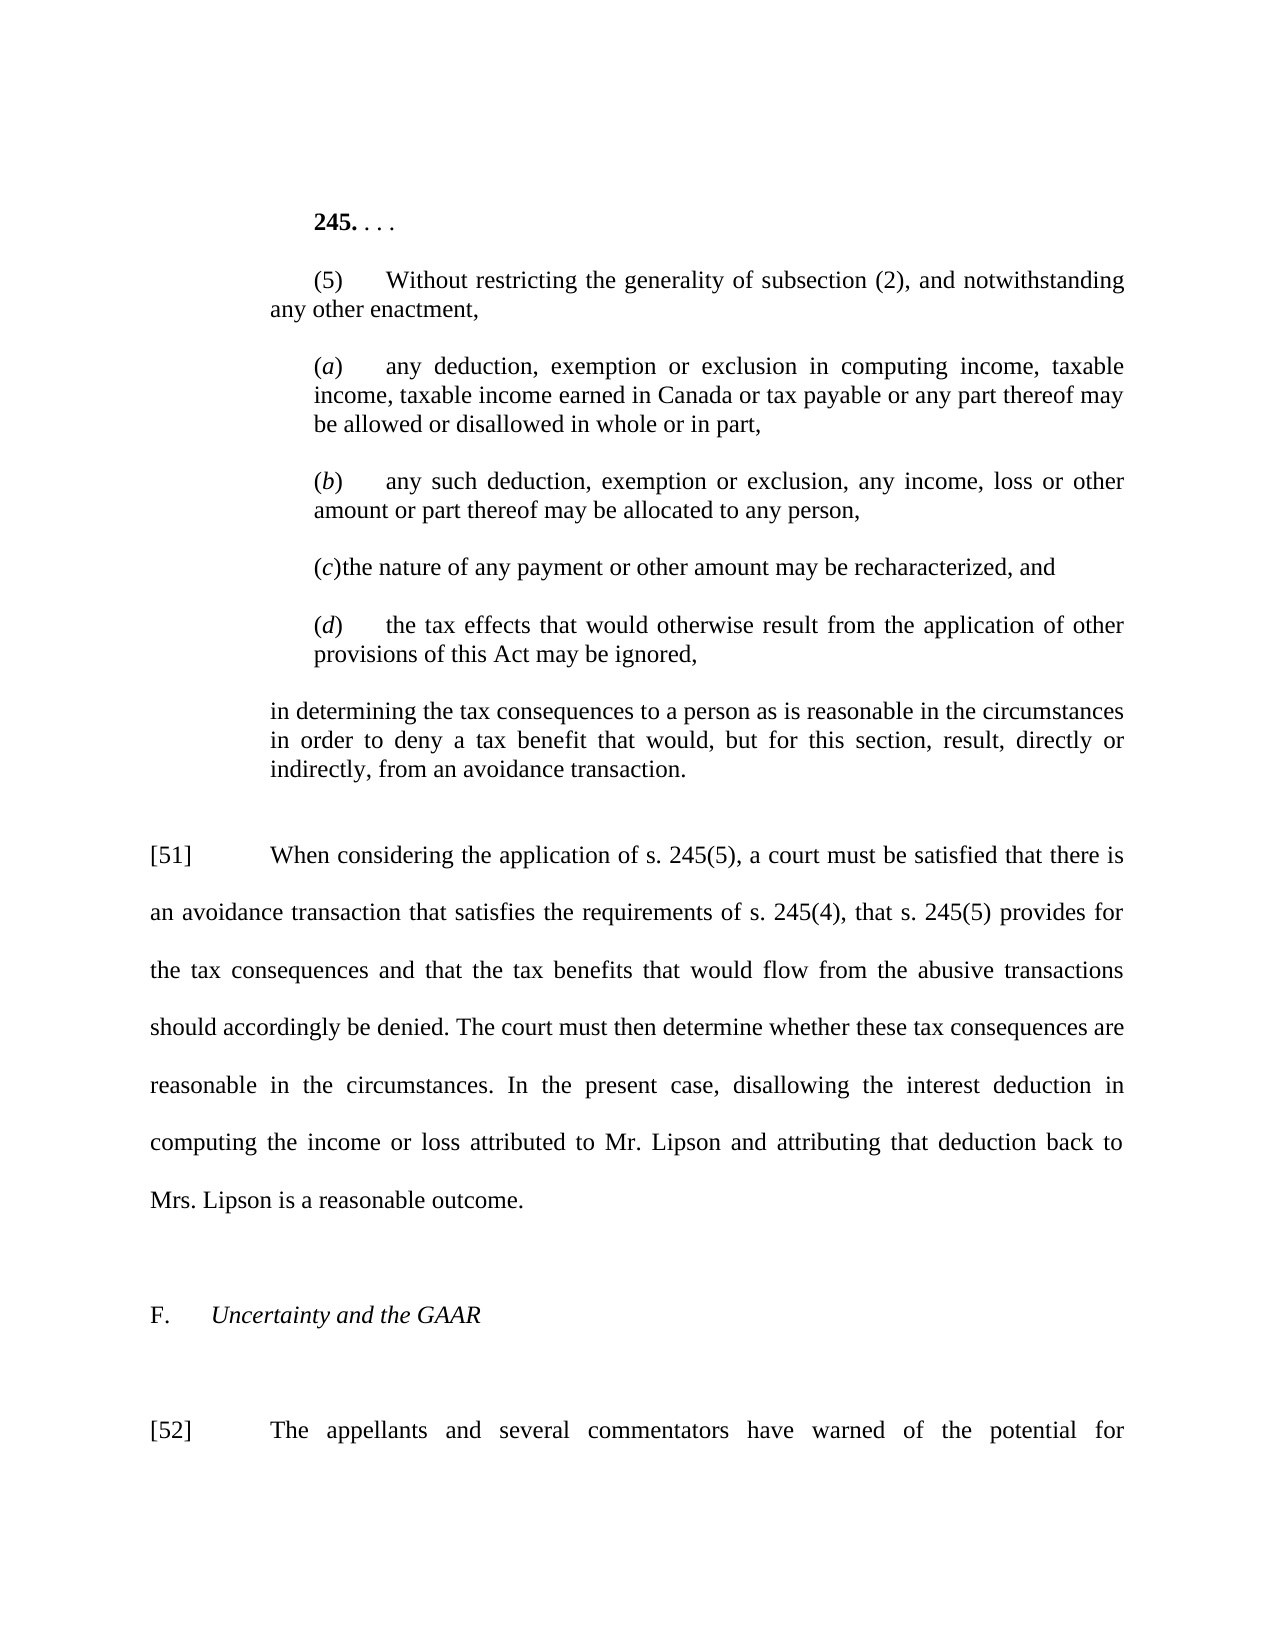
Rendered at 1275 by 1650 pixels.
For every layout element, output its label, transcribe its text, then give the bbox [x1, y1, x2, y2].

text [51] When considering the application of s. 245(5), a court must be satisfied that there is an avoidance transaction that satisfies the requirements of s. 245(4), that s. 245(5) provides for the tax consequences and that the tax benefits that would flow from the abusive transactions should accordingly be denied. The court must then determine whether these tax consequences are reasonable in the circumstances. In the present case, disallowing the interest deduction in computing the income or loss attributed to Mr. Lipson and attributing that deduction back to Mrs. Lipson is a reasonable outcome. [150, 840, 1125, 1214]
text F. Uncertainty and the GAAR [150, 1300, 1125, 1329]
text in determining the tax consequences to a person as is reasonable in the circumstances in order to deny a tax benefit that would, but for this section, result, directly or indirectly, from an avoidance transaction. [270, 696, 1125, 782]
text (b) any such deduction, exemption or exclusion, any income, loss or other amount or part thereof may be allocated to any person, [313, 466, 1125, 524]
text 245. . . . [313, 207, 1125, 236]
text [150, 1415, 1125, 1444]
text (d) the tax effects that would otherwise result from the application of other provisions of this Act may be ignored, [313, 610, 1125, 667]
text (5) Without restricting the generality of subsection (2), and notwithstanding any other enactment, [270, 265, 1125, 322]
text (c) the nature of any payment or other amount may be recharacterized, and [313, 552, 1125, 581]
text (a) any deduction, exemption or exclusion in computing income, taxable income, taxable income earned in Canada or tax payable or any part thereof may be allowed or disallowed in whole or in part, [313, 351, 1125, 437]
